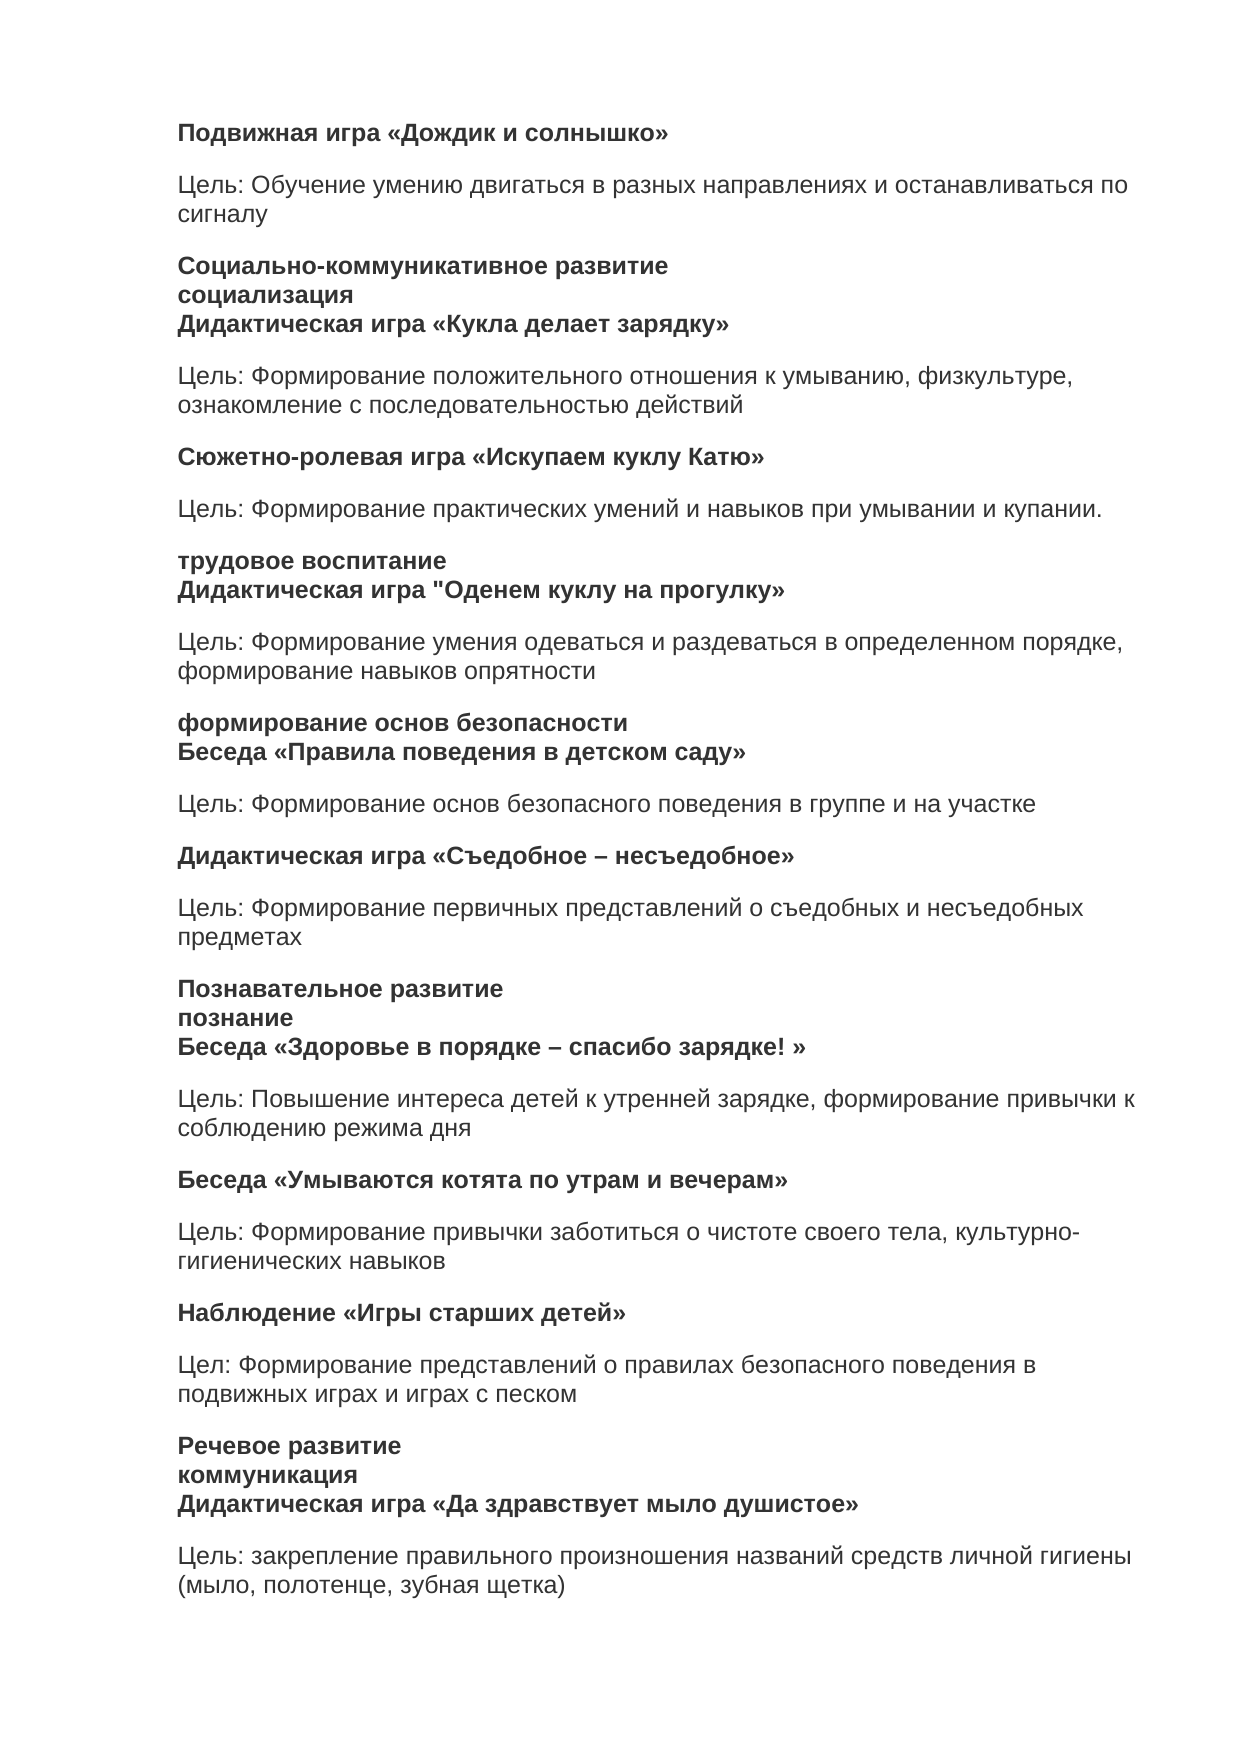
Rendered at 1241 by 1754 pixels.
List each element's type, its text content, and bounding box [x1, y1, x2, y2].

text Цель: закрепление правильного произношения названий средств личной гигиены (мыло, полотенце, зубная щетка) [177, 1541, 1152, 1598]
text формирование основ безопасности [177, 708, 1152, 737]
text Цель: Формирование умения одеваться и раздеваться в определенном порядке, формирование навыков опрятности [177, 627, 1152, 685]
text Цель: Формирование основ безопасного поведения в группе и на участке [177, 789, 1152, 818]
text Сюжетно-ролевая игра «Искупаем куклу Катю» [177, 442, 1152, 471]
text Дидактическая игра «Да здравствует мыло душистое» [177, 1489, 1152, 1517]
text Познавательное развитие [177, 974, 1152, 1003]
text Дидактическая игра «Кукла делает зарядку» [177, 309, 1152, 337]
text Беседа «Здоровье в порядке – спасибо зарядке! » [177, 1032, 1152, 1061]
text Цел: Формирование представлений о правилах безопасного поведения в подвижных играх и играх с песком [177, 1350, 1152, 1408]
text Беседа «Умываются котята по утрам и вечерам» [177, 1165, 1152, 1194]
text познание [177, 1003, 1152, 1032]
text Дидактическая игра «Съедобное – несъедобное» [177, 841, 1152, 870]
text Цель: Формирование практических умений и навыков при умывании и купании. [177, 494, 1152, 523]
text Цель: Формирование привычки заботиться о чистоте своего тела, культурно-гигиенических навыков [177, 1217, 1152, 1275]
text Цель: Формирование первичных представлений о съедобных и несъедобных предметах [177, 893, 1152, 951]
text трудовое воспитание [177, 546, 1152, 575]
text Речевое развитие [177, 1431, 1152, 1460]
text Цель: Обучение умению двигаться в разных направлениях и останавливаться по сигналу [177, 170, 1152, 228]
text социализация [177, 280, 1152, 309]
text Дидактическая игра "Оденем куклу на прогулку» [177, 575, 1152, 604]
text Подвижная игра «Дождик и солнышко» [177, 118, 1152, 147]
text Социально-коммуникативное развитие [177, 251, 1152, 280]
text Цель: Повышение интереса детей к утренней зарядке, формирование привычки к соблюдению режима дня [177, 1084, 1152, 1142]
text Цель: Формирование положительного отношения к умыванию, физкультуре, ознакомление с последовательностью действий [177, 361, 1152, 418]
text коммуникация [177, 1460, 1152, 1489]
text Наблюдение «Игры старших детей» [177, 1298, 1152, 1327]
text Беседа «Правила поведения в детском саду» [177, 737, 1152, 766]
